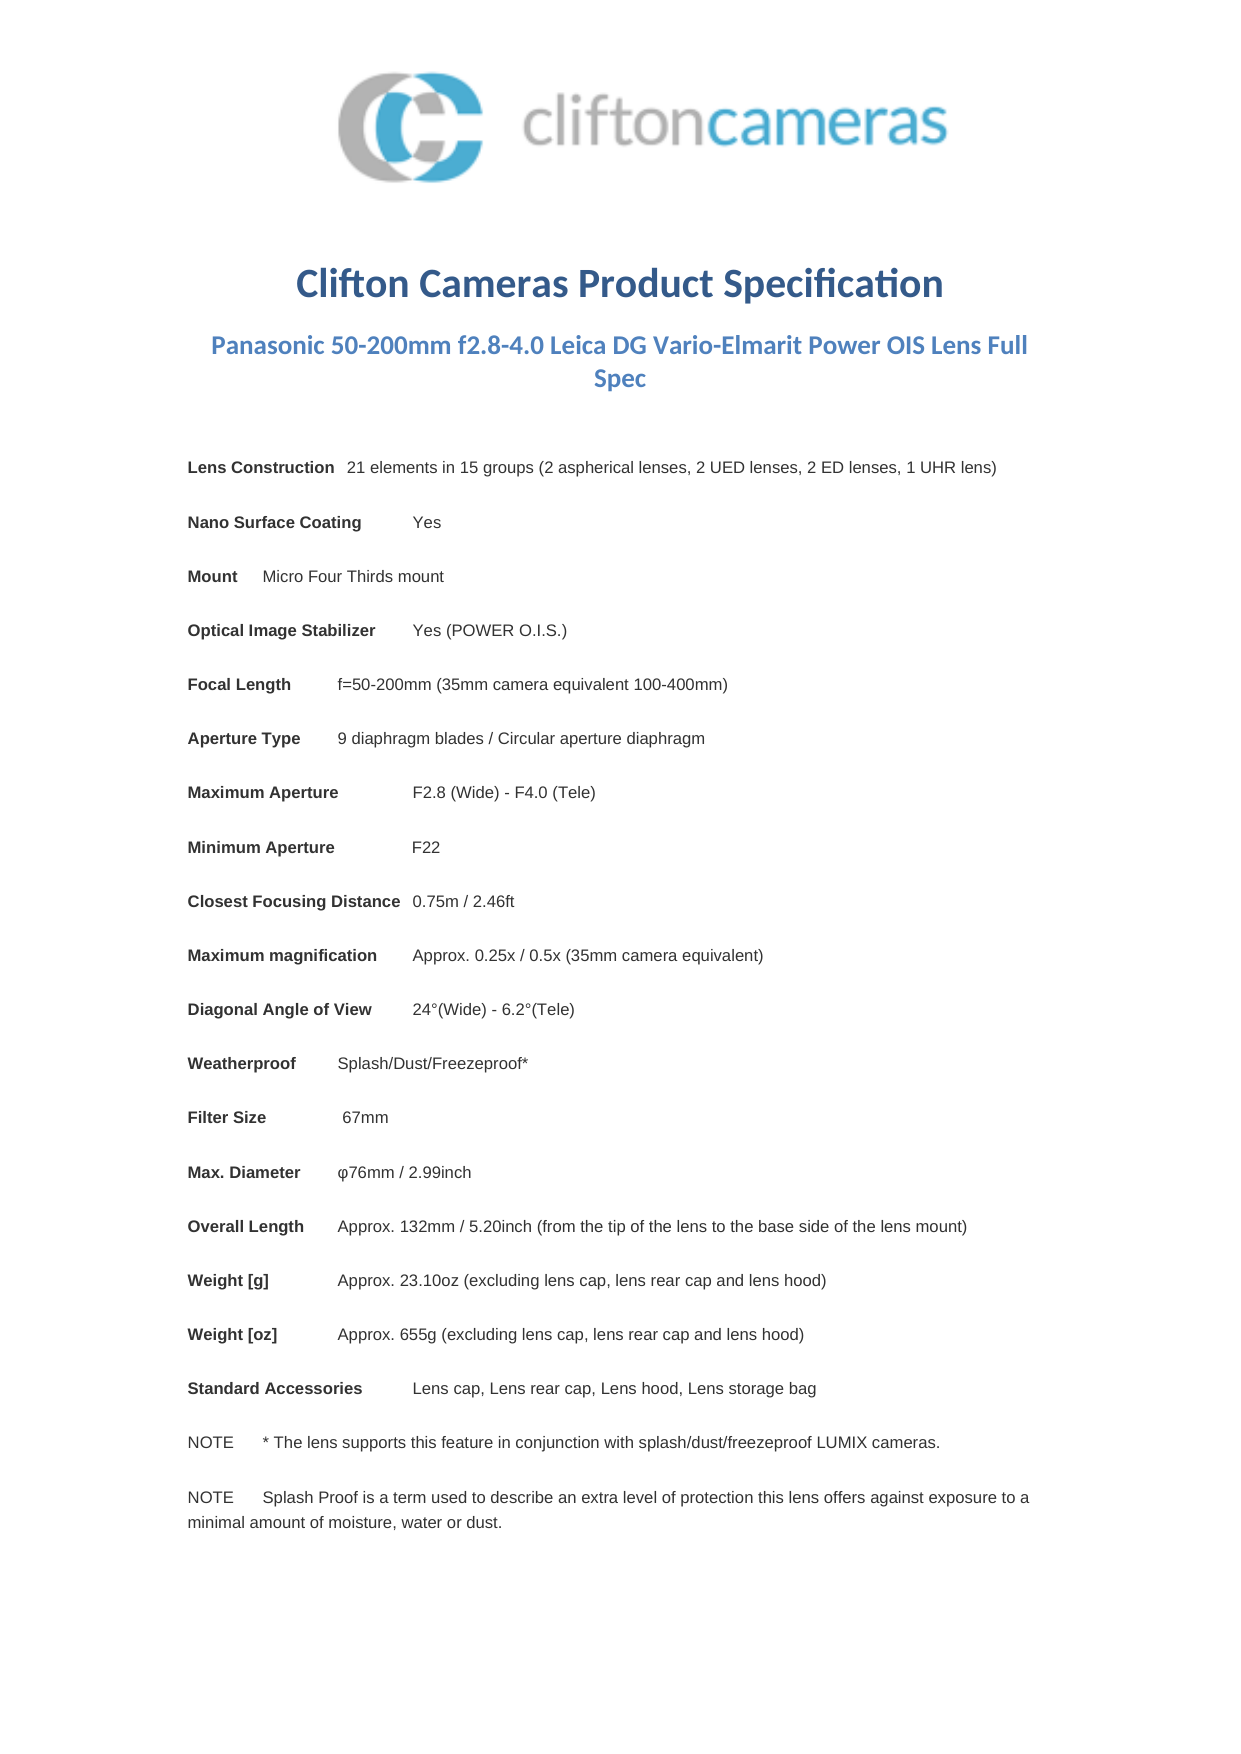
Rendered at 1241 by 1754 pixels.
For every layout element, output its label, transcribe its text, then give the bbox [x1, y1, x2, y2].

text Optical Image Stabilizer Yes (POWER O.I.S.) [187, 615, 1053, 640]
text Diagonal Angle of View 24°(Wide) - 6.2°(Tele) [187, 994, 1053, 1019]
text Aperture Type 9 diaphragm blades / Circular aperture diaphragm [187, 723, 1053, 748]
text Weight [g] Approx. 23.10oz (excluding lens cap, lens rear cap and lens hood) [187, 1265, 1053, 1290]
text Standard Accessories Lens cap, Lens rear cap, Lens hood, Lens storage bag [187, 1373, 1053, 1398]
text Max. Diameter φ76mm / 2.99inch [187, 1157, 1053, 1182]
picture [243, 0, 1005, 250]
text Closest Focusing Distance 0.75m / 2.46ft [187, 886, 1053, 911]
text NOTE * The lens supports this feature in conjunction with splash/dust/freezeproof LUMIX cameras. [187, 1427, 1053, 1452]
text Filter Size 67mm [187, 1102, 1053, 1127]
subtitle Clifton Cameras Product Specification [187, 257, 1053, 308]
text Weatherproof Splash/Dust/Freezeproof* [187, 1048, 1053, 1073]
text Mount Micro Four Thirds mount [187, 561, 1053, 586]
text Lens Construction 21 elements in 15 groups (2 aspherical lenses, 2 UED lenses, 2 ED lenses, 1 UHR lens) [187, 452, 1053, 477]
text Minimum Aperture F22 [187, 832, 1053, 857]
text Maximum magnification Approx. 0.25x / 0.5x (35mm camera equivalent) [187, 940, 1053, 965]
text Focal Length f=50-200mm (35mm camera equivalent 100-400mm) [187, 669, 1053, 694]
text Maximum Aperture F2.8 (Wide) - F4.0 (Tele) [187, 777, 1053, 802]
subtitle Panasonic 50-200mm f2.8-4.0 Leica DG Vario-Elmarit Power OIS Lens Full Spec [187, 328, 1053, 394]
text Nano Surface Coating Yes [187, 507, 1053, 532]
text Overall Length Approx. 132mm / 5.20inch (from the tip of the lens to the base side of the lens mount) [187, 1211, 1053, 1236]
text NOTE Splash Proof is a term used to describe an extra level of protection this lens offers against exposure to a minimal amount of moisture, water or dust. [187, 1482, 1053, 1532]
text Weight [oz] Approx. 655g (excluding lens cap, lens rear cap and lens hood) [187, 1319, 1053, 1344]
